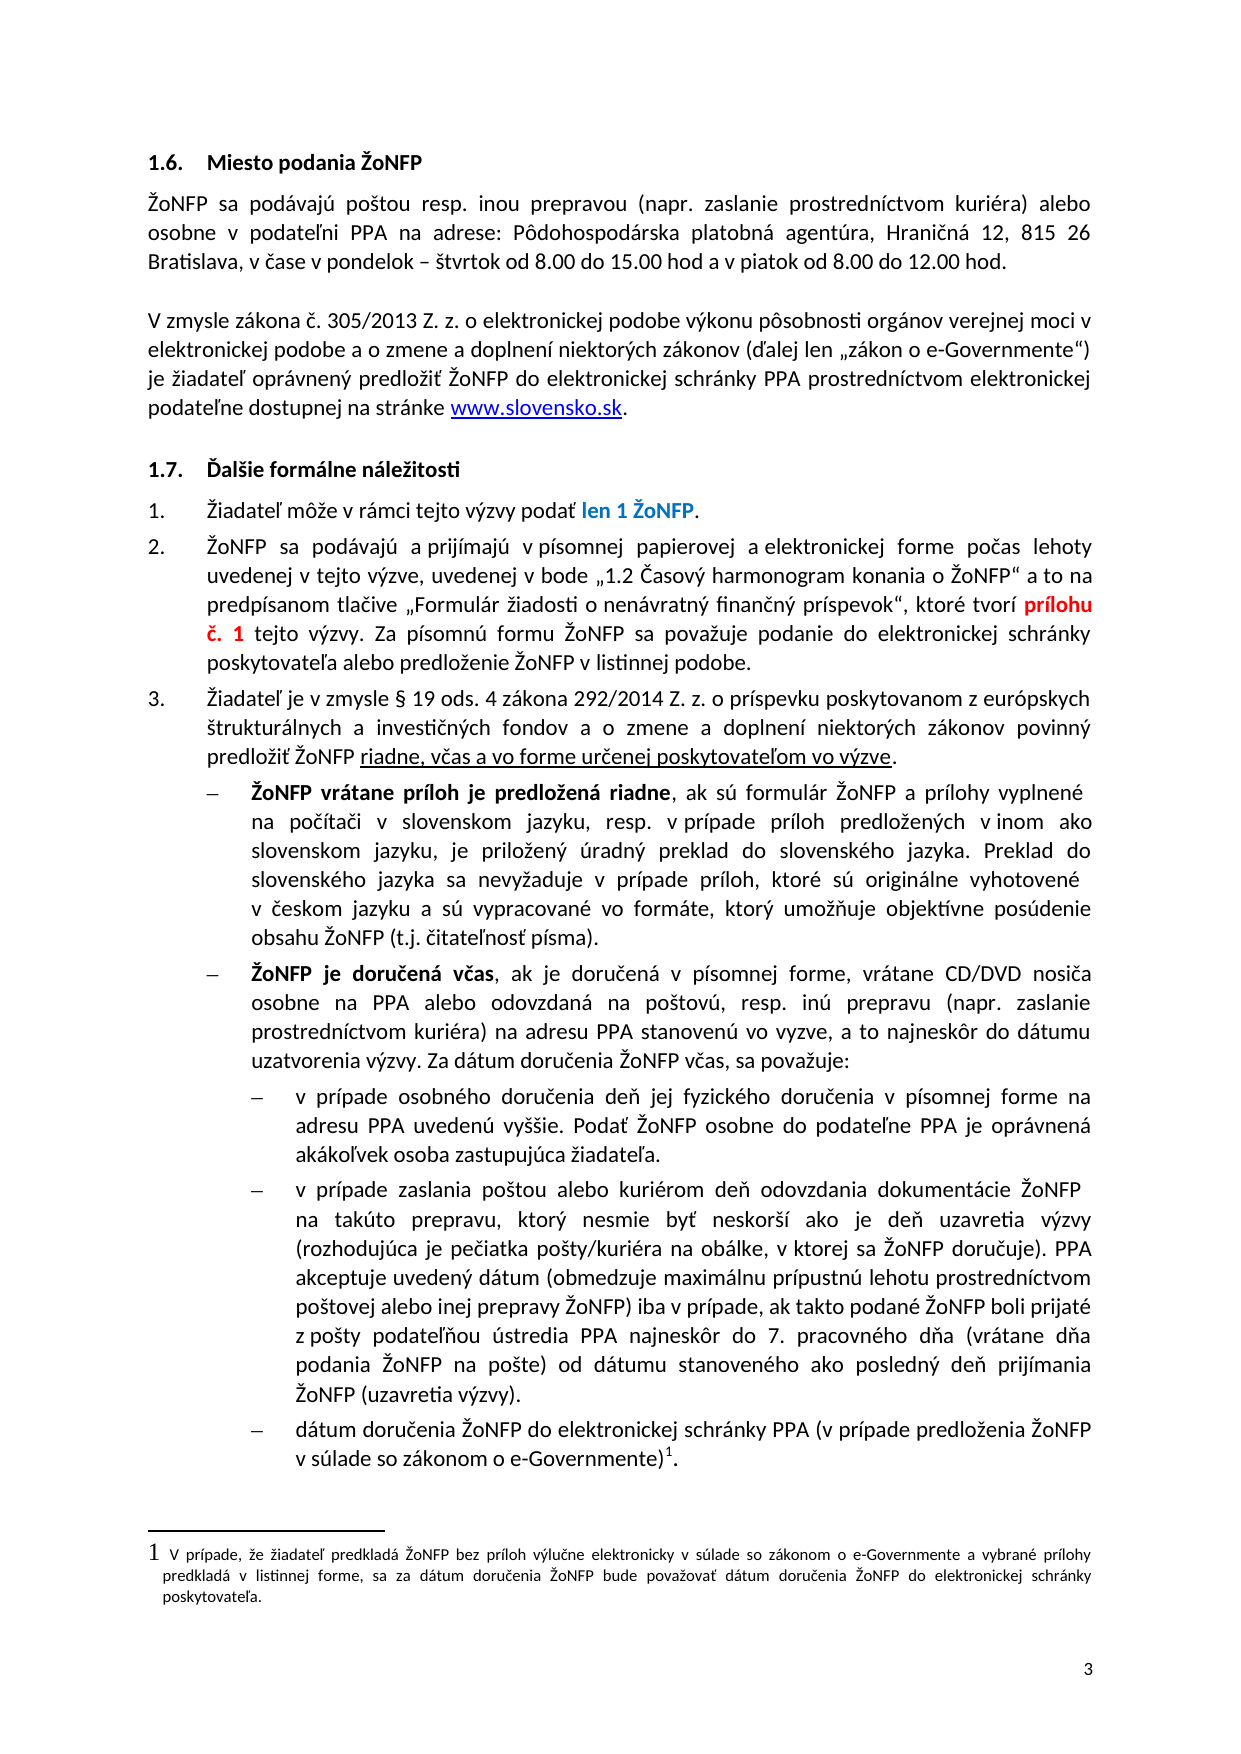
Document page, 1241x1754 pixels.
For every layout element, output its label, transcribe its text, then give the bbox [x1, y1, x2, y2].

list dátum doručenia ŽoNFP do elektronickej schránky PPA (v prípade predloženia ŽoNFP v súlade so zákonom o e-Governmente). [251, 1414, 1093, 1472]
text ŽoNFP sa podávajú poštou resp. inou prepravou (napr. zaslanie prostredníctvom kuriéra) alebo osobne v podateľni PPA na adrese: Pôdohospodárska platobná agentúra, Hraničná 12, 815 26 Bratislava, v čase v pondelok – štvrtok od 8.00 do 15.00 hod a v piatok od 8.00 do 12.00 hod. [148, 188, 1093, 276]
list v prípade zaslania poštou alebo kuriérom deň odovzdania dokumentácie ŽoNFP na takúto prepravu, ktorý nesmie byť neskorší ako je deň uzavretia výzvy (rozhodujúca je pečiatka pošty/kuriéra na obálke, v ktorej sa ŽoNFP doručuje). PPA akceptuje uvedený dátum (obmedzuje maximálnu prípustnú lehotu prostredníctvom poštovej alebo inej prepravy ŽoNFP) iba v prípade, ak takto podané ŽoNFP boli prijaté z pošty podateľňou ústredia PPA najneskôr do 7. pracovného dňa (vrátane dňa podania ŽoNFP na pošte) od dátumu stanoveného ako posledný deň prijímania ŽoNFP (uzavretia výzvy). [251, 1174, 1093, 1408]
list Žiadateľ môže v rámci tejto výzvy podať len 1 ŽoNFP. [148, 495, 1093, 524]
list v prípade osobného doručenia deň jej fyzického doručenia v písomnej forme na adresu PPA uvedenú vyššie. Podať ŽoNFP osobne do podateľne PPA je oprávnená akákoľvek osoba zastupujúca žiadateľa. [251, 1081, 1093, 1168]
list Žiadateľ je v zmysle § 19 ods. 4 zákona 292/2014 Z. z. o príspevku poskytovanom z európskych štrukturálnych a investičných fondov a o zmene a doplnení niektorých zákonov povinný predložiť ŽoNFP riadne, včas a vo forme určenej poskytovateľom vo výzve. [148, 683, 1093, 770]
subtitle Miesto podania ŽoNFP [148, 148, 1093, 176]
list ŽoNFP je doručená včas, ak je doručená v písomnej forme, vrátane CD/DVD nosiča osobne na PPA alebo odovzdaná na poštovú, resp. inú prepravu (napr. zaslanie prostredníctvom kuriéra) na adresu PPA stanovenú vo vyzve, a to najneskôr do dátumu uzatvorenia výzvy. Za dátum doručenia ŽoNFP včas, sa považuje: [207, 958, 1093, 1074]
subtitle Ďalšie formálne náležitosti [148, 455, 1093, 483]
list ŽoNFP vrátane príloh je predložená riadne, ak sú formulár ŽoNFP a prílohy vyplnené na počítači v slovenskom jazyku, resp. v prípade príloh predložených v inom ako slovenskom jazyku, je priložený úradný preklad do slovenského jazyka. Preklad do slovenského jazyka sa nevyžaduje v prípade príloh, ktoré sú originálne vyhotovené v českom jazyku a sú vypracované vo formáte, ktorý umožňuje objektívne posúdenie obsahu ŽoNFP (t.j. čitateľnosť písma). [207, 777, 1093, 952]
text V zmysle zákona č. 305/2013 Z. z. o elektronickej podobe výkonu pôsobnosti orgánov verejnej moci v elektronickej podobe a o zmene a doplnení niektorých zákonov (ďalej len „zákon o e-Governmente“) je žiadateľ oprávnený predložiť ŽoNFP do elektronickej schránky PPA prostredníctvom elektronickej podateľne dostupnej na stránke www.slovensko.sk. [148, 305, 1093, 421]
list ŽoNFP sa podávajú a prijímajú v písomnej papierovej a elektronickej forme počas lehoty uvedenej v tejto výzve, uvedenej v bode „1.2 Časový harmonogram konania o ŽoNFP“ a to na predpísanom tlačive „Formulár žiadosti o nenávratný finančný príspevok“, ktoré tvorí prílohu č. 1 tejto výzvy. Za písomnú formu ŽoNFP sa považuje podanie do elektronickej schránky poskytovateľa alebo predloženie ŽoNFP v listinnej podobe. [148, 531, 1093, 677]
